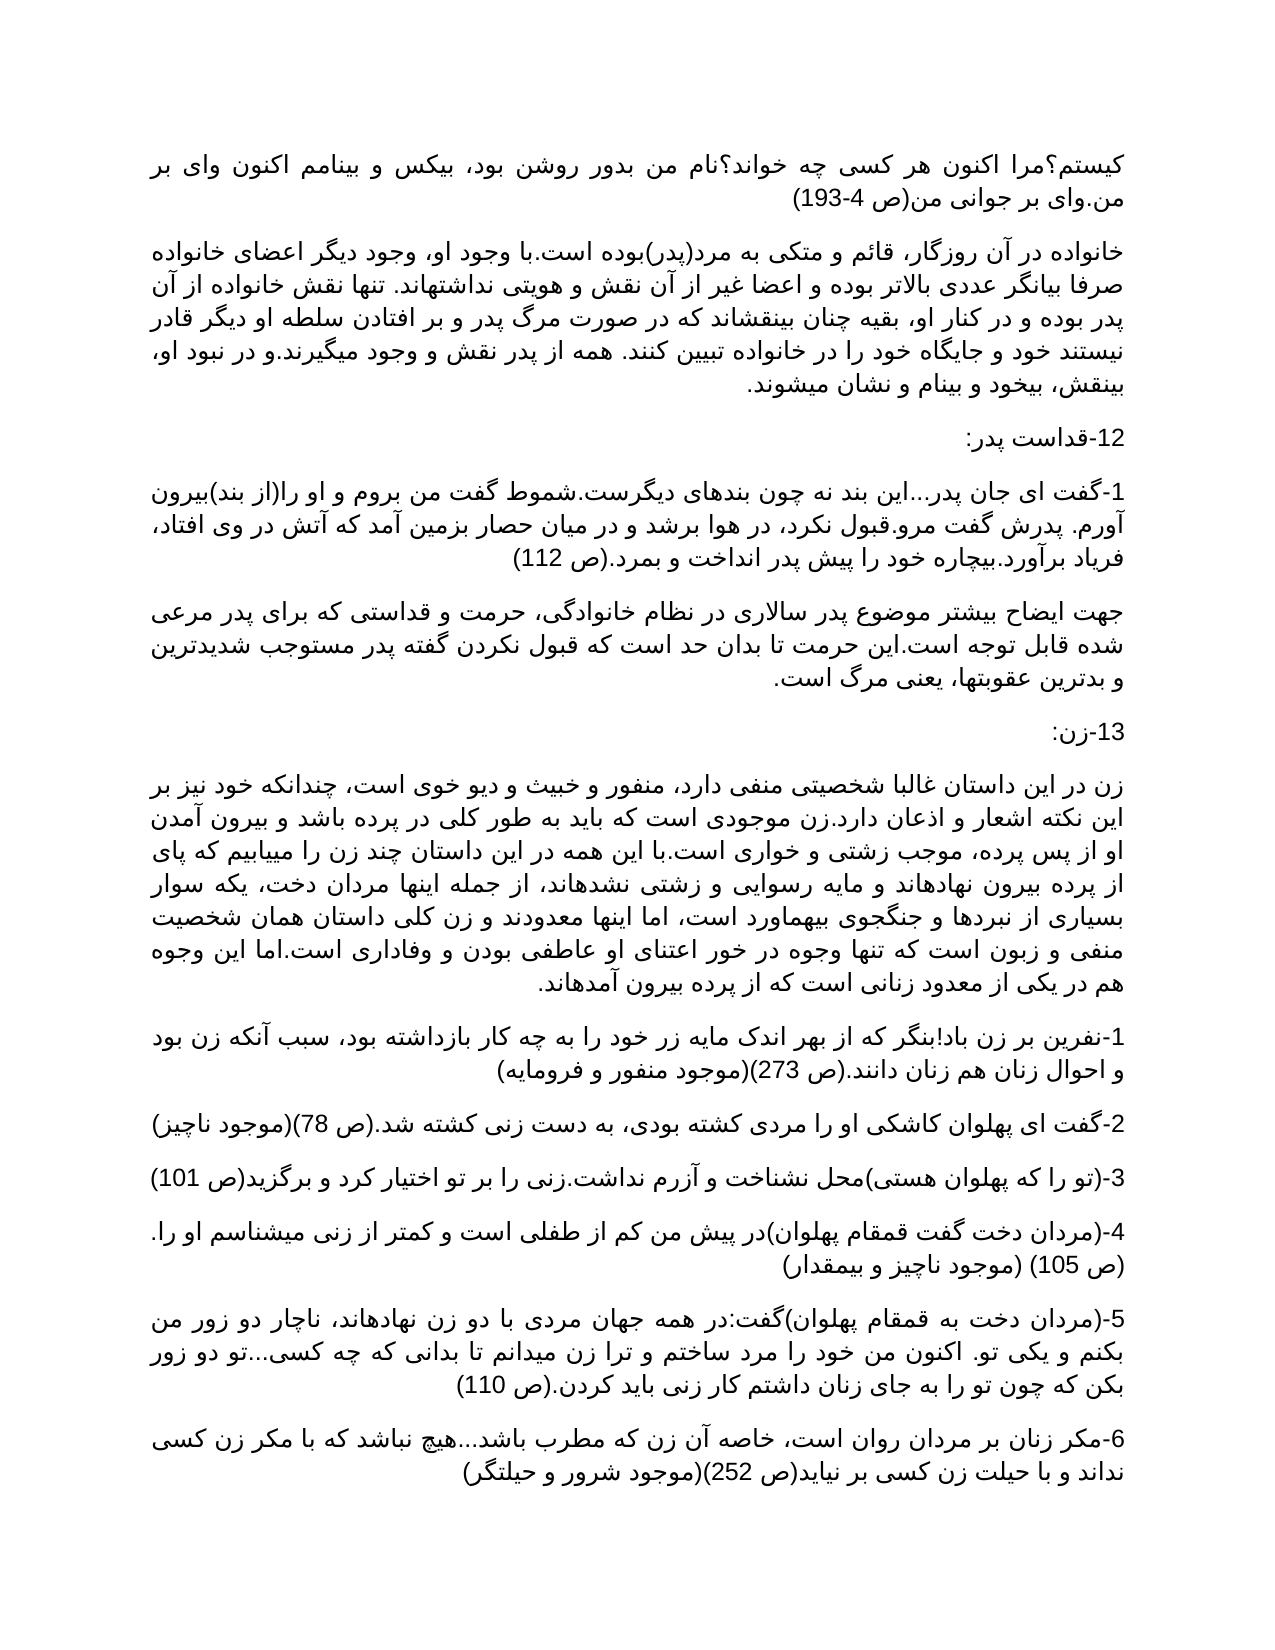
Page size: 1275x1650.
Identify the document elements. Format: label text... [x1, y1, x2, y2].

text زن در این داستان غالبا شخصیتی منفی دارد، منفور و خبیث و دیو خوی است، چندانکه خود نیز بر این نکته اشعار و اذعان دارد.زن موجودی است که باید به طور کلی در پرده باشد و بیرون آمدن او از پس پرده، موجب زشتی و خواری است.با این همه در این داستان چند زن را می‏یابیم که پای از پرده بیرون نهاده‏اند و مایه رسوایی و زشتی نشده‏اند، از جمله اینها مردان دخت، یکه سوار بسیاری از نبردها و جنگجوی بی‏هماورد است، اما اینها معدودند و زن کلی داستان همان شخصیت منفی و زبون است که تنها وجوه در خور اعتنای او عاطفی بودن و وفاداری است.اما این وجوه هم در یکی از معدود زنانی است که از پرده بیرون آمده‏اند. [150, 770, 1125, 997]
text جهت ایضاح بیشتر موضوع پدر سالاری در نظام خانوادگی، حرمت و قداستی که برای پدر مرعی شده قابل توجه است.این حرمت تا بدان حد است که قبول نکردن گفته پدر مستوجب شدیدترین و بدترین عقوبتها، یعنی مرگ است. [150, 597, 1125, 691]
text 2-گفت ای پهلوان کاشکی او را مردی کشته بودی، به دست زنی کشته شد.(ص 78)(موجود ناچیز) [150, 1109, 1125, 1138]
text 5-(مردان دخت به قمقام پهلوان)گفت:در همه جهان مردی با دو زن نهاده‏اند، ناچار دو زور من بکنم و یکی تو. اکنون من خود را مرد ساختم و ترا زن میدانم تا بدانی که چه کسی...تو دو زور بکن که چون تو را به جای زنان داشتم کار زنی باید کردن.(ص 110) [150, 1304, 1125, 1398]
text خانواده در آن روزگار، قائم و متکی به مرد(پدر)بوده است.با وجود او، وجود دیگر اعضای خانواده صرفا بیانگر عددی بالاتر بوده و اعضا غیر از آن نقش و هویتی نداشته‏اند. تنها نقش خانواده از آن پدر بوده و در کنار او، بقیه چنان بی‏نقش‏اند که در صورت مرگ پدر و بر افتادن سلطه او دیگر قادر نیستند خود و جایگاه خود را در خانواده تبیین کنند. همه از پدر نقش و وجود می‏گیرند.و در نبود او، بی‏نقش، بی‏خود و بی‏نام و نشان می‏شوند. [150, 237, 1125, 398]
text 13-زن: [150, 716, 1125, 745]
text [150, 150, 1125, 212]
text 4-(مردان دخت گفت قمقام پهلوان)در پیش من کم از طفلی است و کمتر از زنی می‏شناسم او را.(ص 105) (موجود ناچیز و بی‏مقدار) [150, 1217, 1125, 1279]
text 1-گفت ای جان پدر...این بند نه چون بندهای دیگرست.شموط گفت من بروم و او را(از بند)بیرون آورم. پدرش گفت مرو.قبول نکرد، در هوا برشد و در میان حصار بزمین آمد که آتش در وی افتاد، فریاد برآورد.بیچاره خود را پیش پدر انداخت و بمرد.(ص 112) [150, 477, 1125, 571]
text 1-نفرین بر زن باد!بنگر که از بهر اندک مایه زر خود را به چه کار بازداشته بود، سبب آنکه زن بود و احوال زنان هم زنان دانند.(ص 273)(موجود منفور و فرومایه) [150, 1022, 1125, 1084]
text 12-قداست پدر: [150, 423, 1125, 452]
text 3-(تو را که پهلوان هستی)محل نشناخت و آزرم نداشت.زنی را بر تو اختیار کرد و برگزید(ص 101) [150, 1163, 1125, 1192]
text 6-مکر زنان بر مردان روان است، خاصه آن زن که مطرب باشد...هیچ نباشد که با مکر زن کسی نداند و با حیلت زن کسی بر نیاید(ص 252)(موجود شرور و حیلت‏گر) [150, 1424, 1125, 1485]
